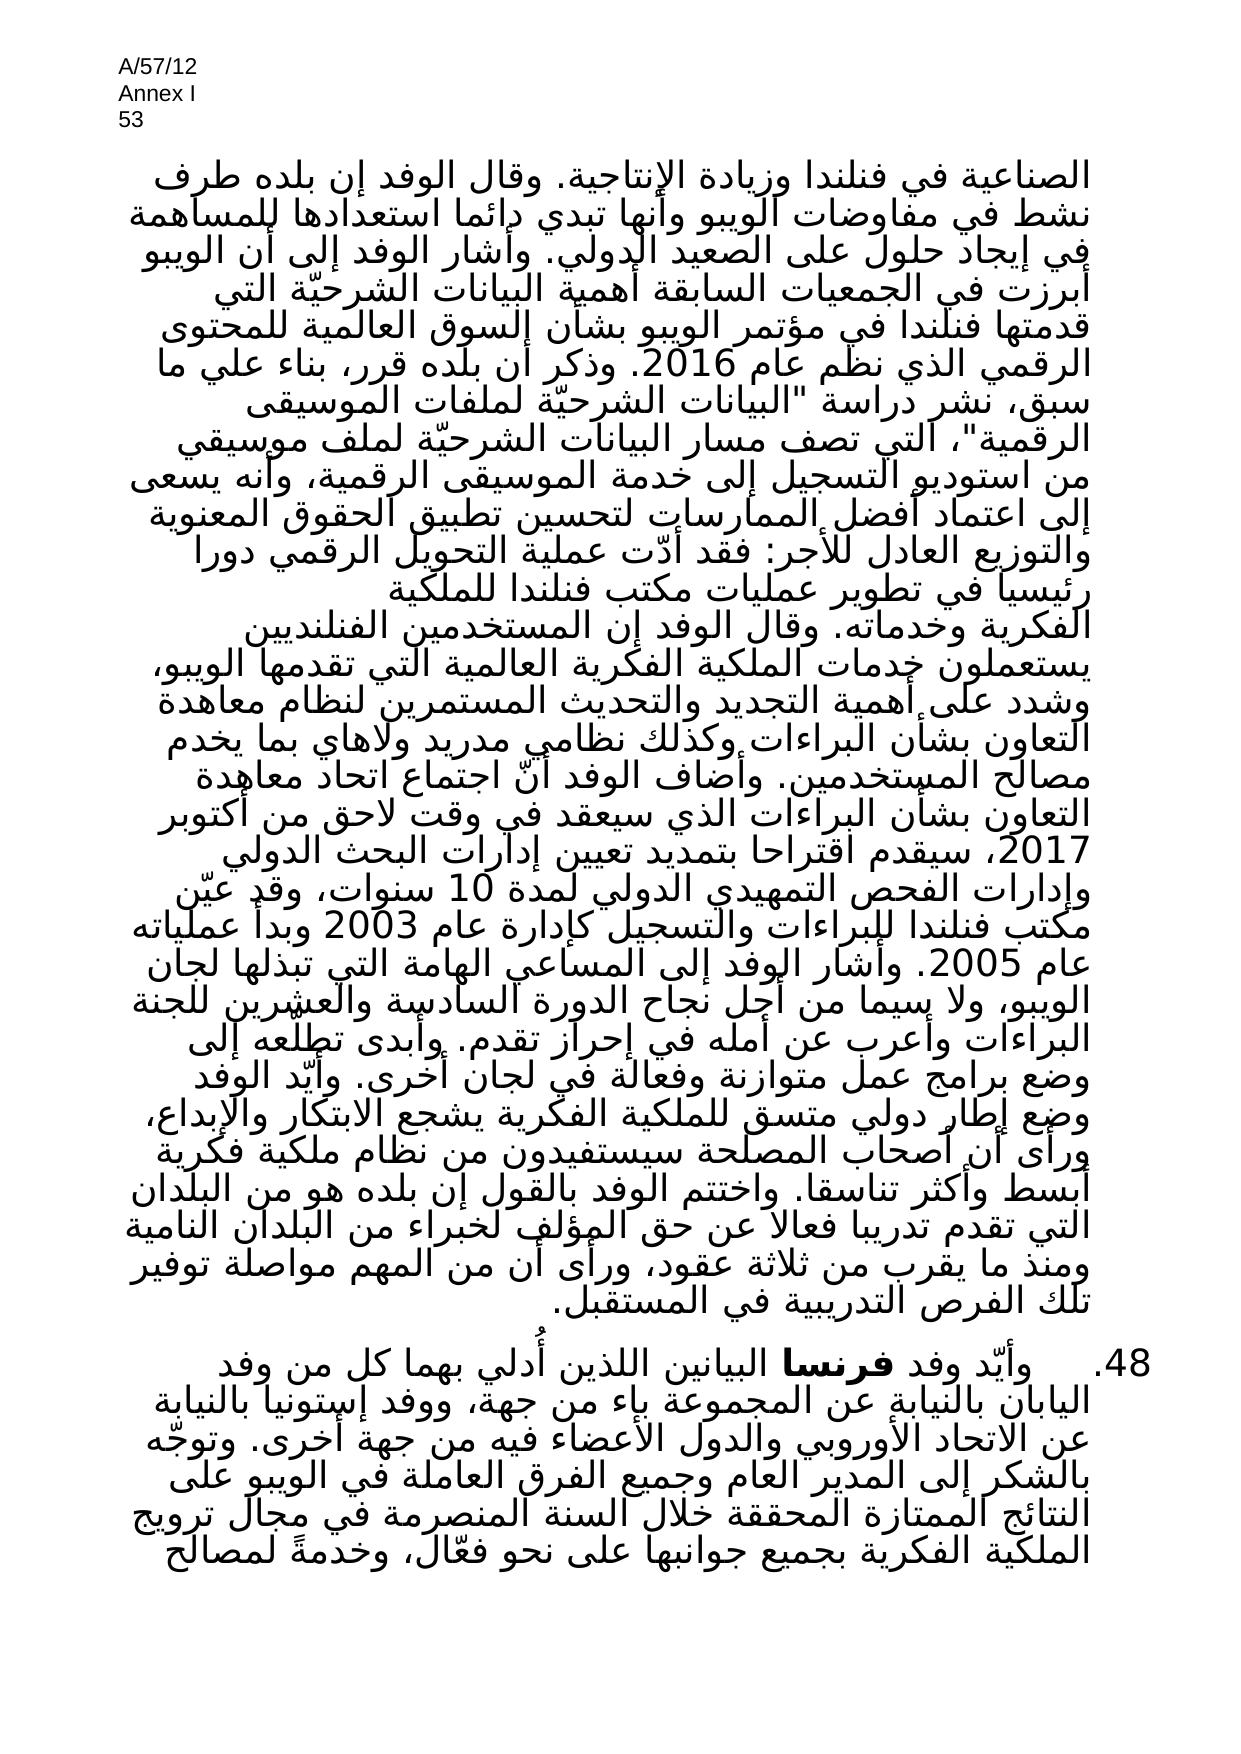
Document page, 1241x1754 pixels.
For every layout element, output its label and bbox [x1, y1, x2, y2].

text [118, 158, 1092, 1321]
text [118, 1346, 1092, 1571]
